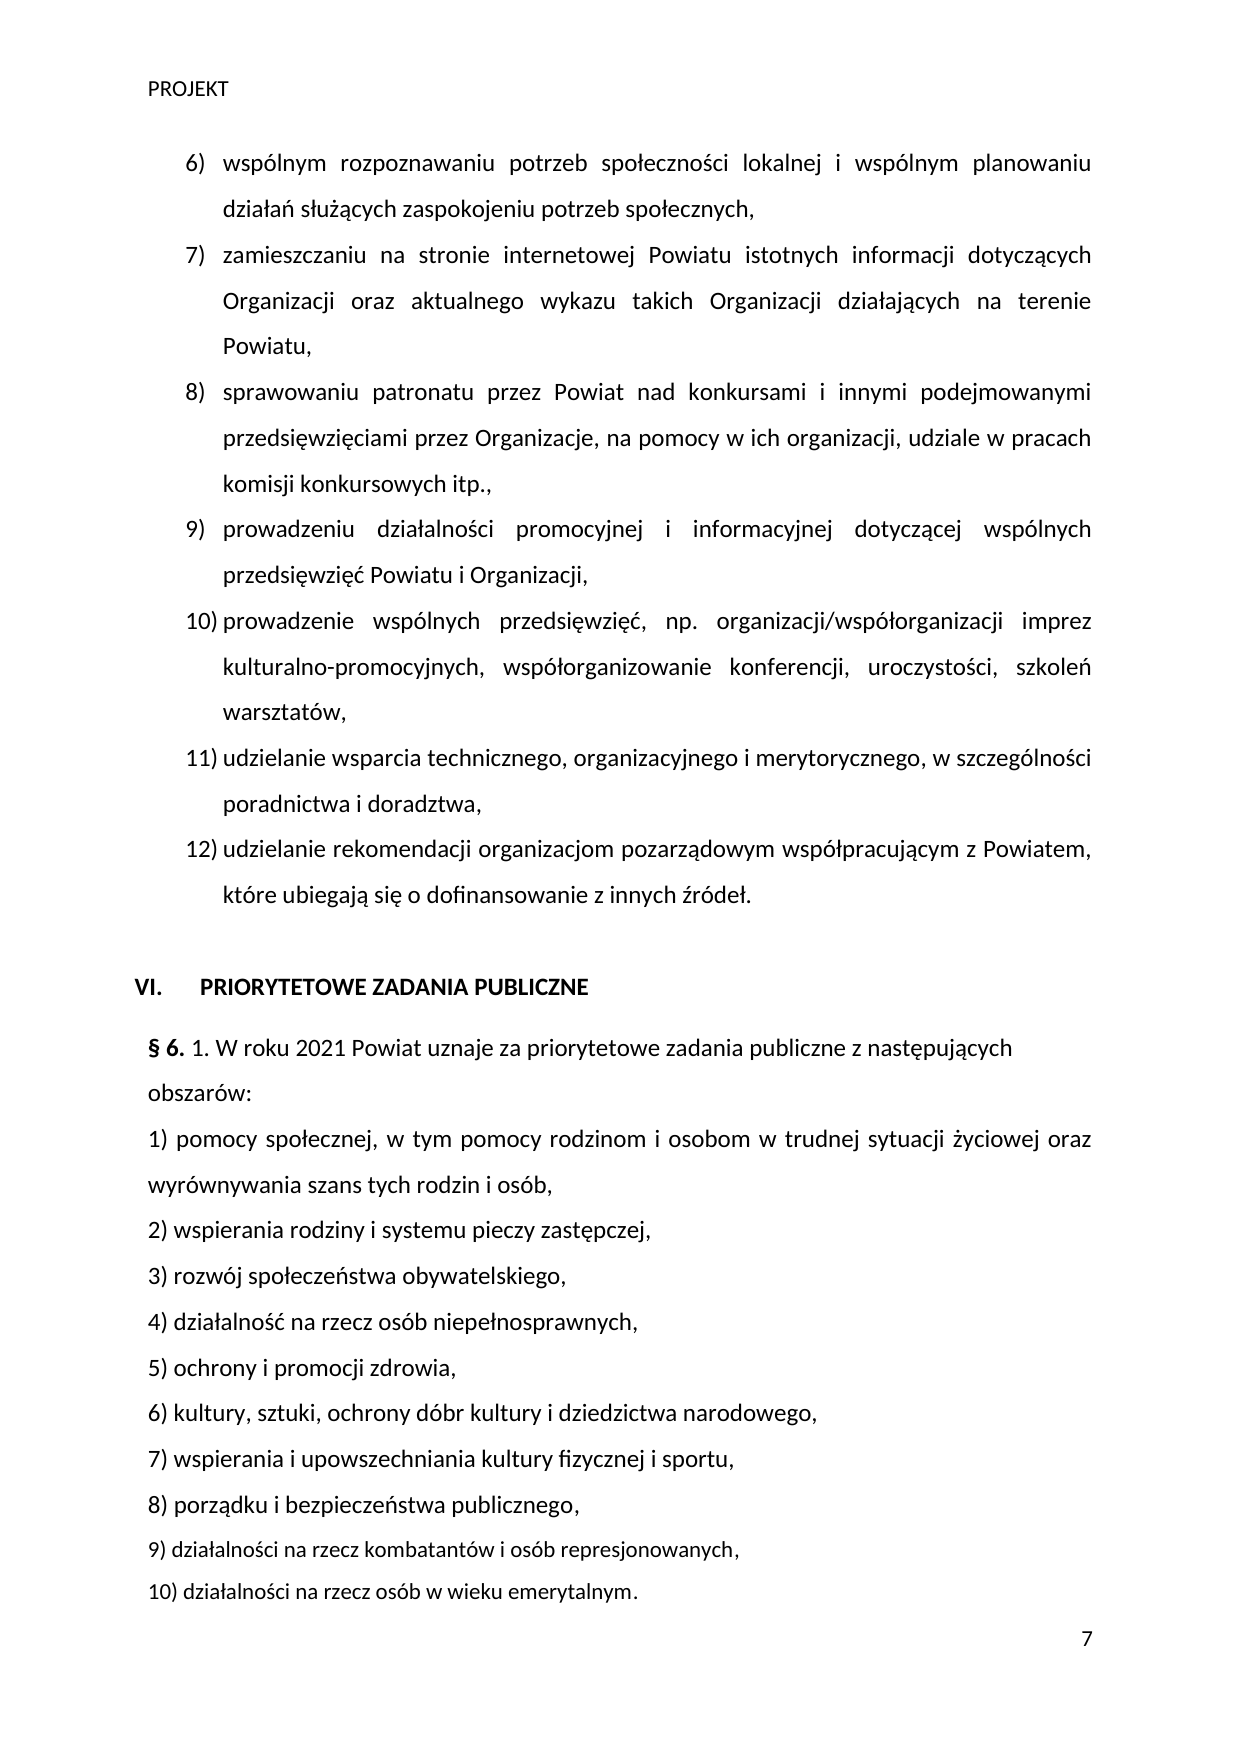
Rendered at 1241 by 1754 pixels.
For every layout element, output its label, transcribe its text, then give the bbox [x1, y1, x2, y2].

list udzielanie rekomendacji organizacjom pozarządowym współpracującym z Powiatem, które ubiegają się o dofinansowanie z innych źródeł. [185, 833, 1093, 910]
list prowadzeniu działalności promocyjnej i informacyjnej dotyczącej wspólnych przedsięwzięć Powiatu i Organizacji, [185, 513, 1093, 590]
text 5) ochrony i promocji zdrowia, [148, 1352, 1093, 1382]
text 7) wspierania i upowszechniania kultury fizycznej i sportu, [148, 1443, 1093, 1474]
text 1) pomocy społecznej, w tym pomocy rodzinom i osobom w trudnej sytuacji życiowej oraz wyrównywania szans tych rodzin i osób, [148, 1123, 1093, 1199]
text 2) wspierania rodziny i systemu pieczy zastępczej, [148, 1215, 1093, 1245]
text 9) działalności na rzecz kombatantów i osób represjonowanych, [148, 1535, 1093, 1563]
list udzielanie wsparcia technicznego, organizacyjnego i merytorycznego, w szczególności poradnictwa i doradztwa, [185, 742, 1093, 818]
text 4) działalność na rzecz osób niepełnosprawnych, [148, 1306, 1093, 1337]
list prowadzenie wspólnych przedsięwzięć, np. organizacji/współorganizacji imprez kulturalno-promocyjnych, współorganizowanie konferencji, uroczystości, szkoleń warsztatów, [185, 605, 1093, 727]
text 10) działalności na rzecz osób w wieku emerytalnym. [148, 1577, 1093, 1605]
list zamieszczaniu na stronie internetowej Powiatu istotnych informacji dotyczących Organizacji oraz aktualnego wykazu takich Organizacji działających na terenie Powiatu, [185, 239, 1093, 361]
text § 6. 1. W roku 2021 Powiat uznaje za priorytetowe zadania publiczne z następujących obszarów: [148, 1032, 1093, 1108]
text 8) porządku i bezpieczeństwa publicznego, [148, 1489, 1093, 1519]
list PRIORYTETOWE ZADANIA PUBLICZNE [162, 971, 1093, 1001]
list sprawowaniu patronatu przez Powiat nad konkursami i innymi podejmowanymi przedsięwzięciami przez Organizacje, na pomocy w ich organizacji, udziale w pracach komisji konkursowych itp., [185, 376, 1093, 498]
text 3) rozwój społeczeństwa obywatelskiego, [148, 1260, 1093, 1291]
text 6) kultury, sztuki, ochrony dóbr kultury i dziedzictwa narodowego, [148, 1398, 1093, 1428]
list wspólnym rozpoznawaniu potrzeb społeczności lokalnej i wspólnym planowaniu działań służących zaspokojeniu potrzeb społecznych, [185, 148, 1093, 224]
